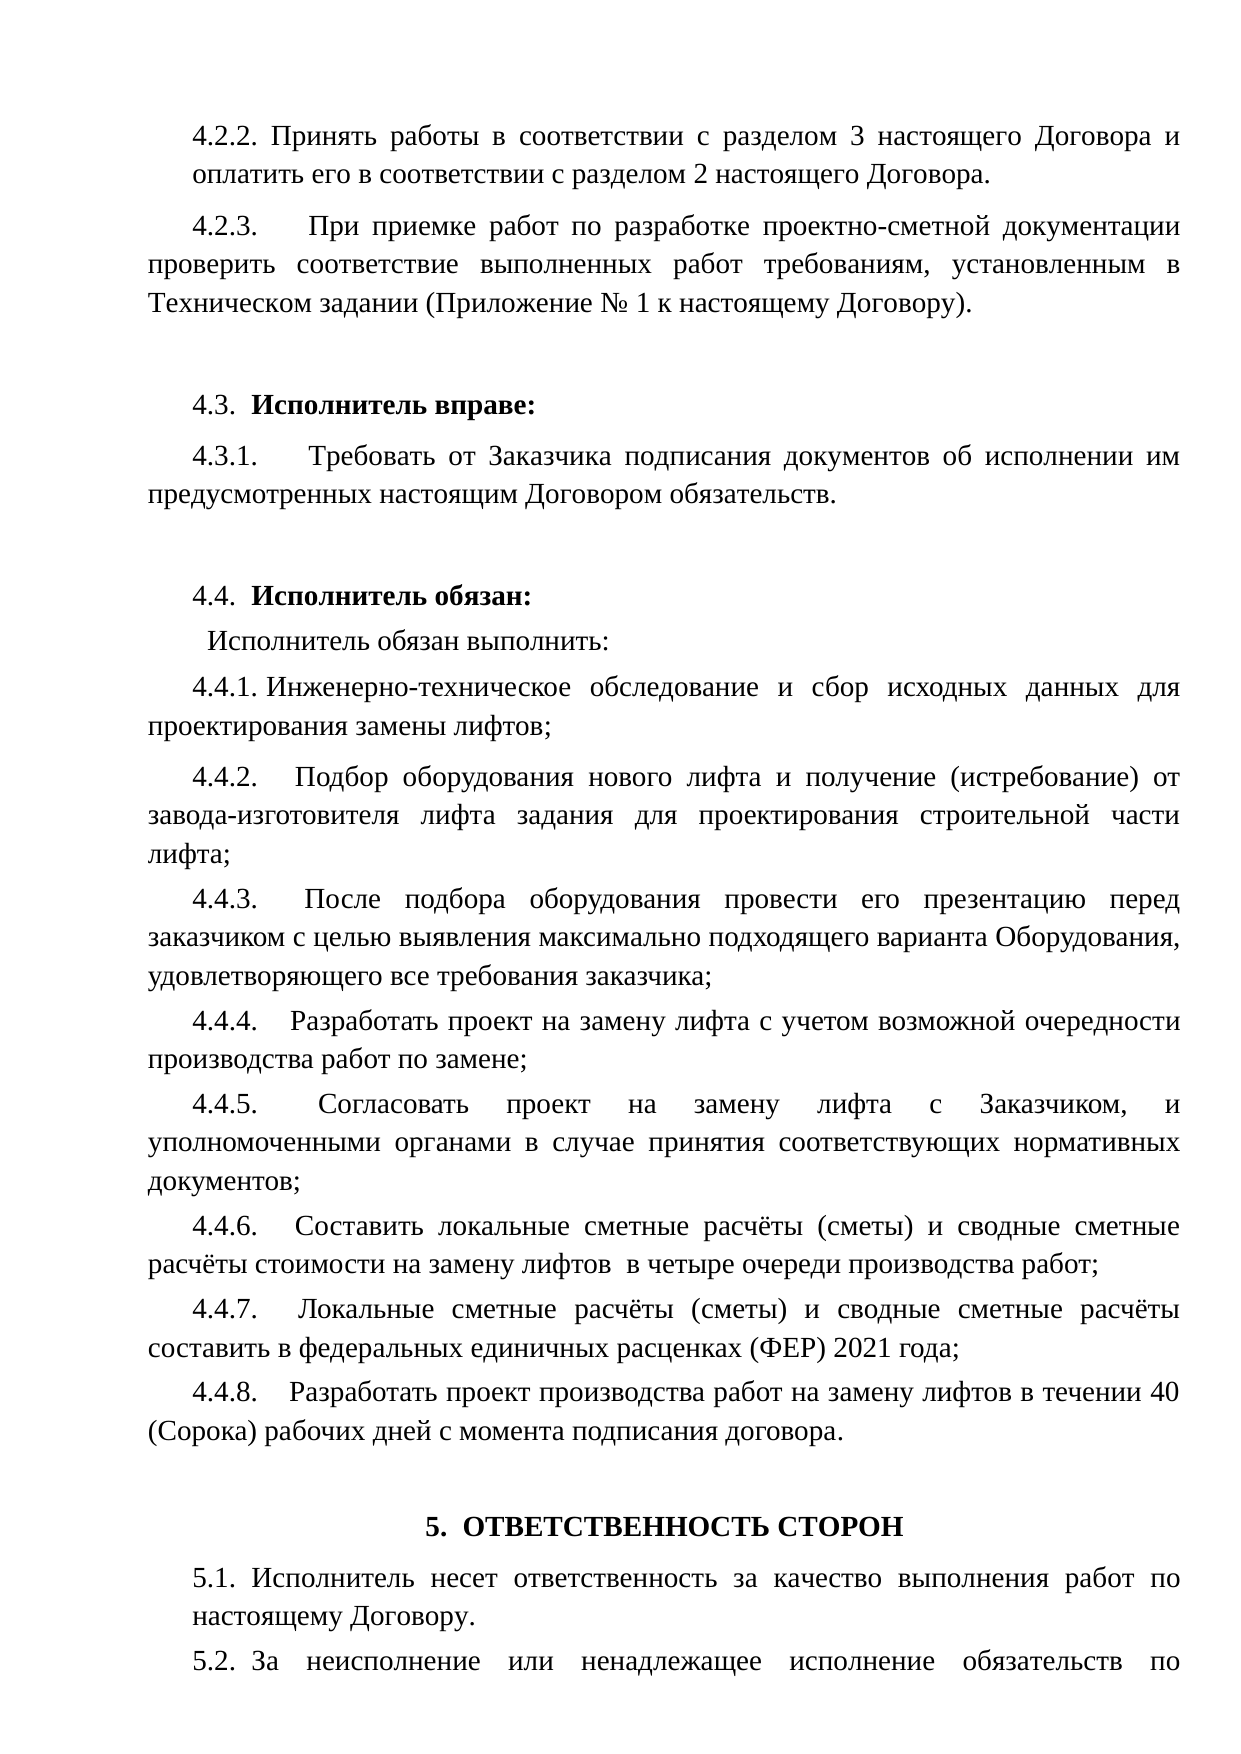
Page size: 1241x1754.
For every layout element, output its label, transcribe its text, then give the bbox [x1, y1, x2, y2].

list Инженерно-техническое обследование и сбор исходных данных для проектирования замены лифтов; [148, 669, 1181, 741]
list После подбора оборудования провести его презентацию перед заказчиком с целью выявления максимально подходящего варианта Оборудования, удовлетворяющего все требования заказчика; [148, 881, 1181, 991]
list Составить локальные сметные расчёты (сметы) и сводные сметные расчёты стоимости на замену лифтов в четыре очереди производства работ; [148, 1208, 1181, 1280]
text 4.2.2. Принять работы в соответствии с разделом 3 настоящего Договора и оплатить его в соответствии с разделом 2 настоящего Договора. [192, 118, 1181, 190]
list Согласовать проект на замену лифта с Заказчиком, и уполномоченными органами в случае принятия соответствующих нормативных документов; [148, 1086, 1181, 1197]
list Исполнитель несет ответственность за качество выполнения работ по настоящему Договору. [192, 1560, 1181, 1632]
list При приемке работ по разработке проектно-сметной документации проверить соответствие выполненных работ требованиям, установленным в Техническом задании (Приложение № 1 к настоящему Договору). [148, 208, 1181, 318]
list Разработать проект производства работ на замену лифтов в течении 40 (Сорока) рабочих дней с момента подписания договора. [148, 1374, 1181, 1447]
list Разработать проект на замену лифта с учетом возможной очередности производства работ по замене; [148, 1003, 1181, 1075]
list ОТВЕТСТВЕННОСТЬ СТОРОН [148, 1509, 1181, 1542]
list Требовать от Заказчика подписания документов об исполнении им предусмотренных настоящим Договором обязательств. [148, 438, 1181, 510]
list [192, 1643, 1181, 1677]
list Исполнитель вправе: [148, 387, 1181, 420]
list Локальные сметные расчёты (сметы) и сводные сметные расчёты составить в федеральных единичных расценках (ФЕР) 2021 года; [148, 1291, 1181, 1363]
list Подбор оборудования нового лифта и получение (истребование) от завода-изготовителя лифта задания для проектирования строительной части лифта; [148, 759, 1181, 869]
list Исполнитель обязан: [148, 578, 1181, 612]
text Исполнитель обязан выполнить: [148, 623, 1181, 657]
